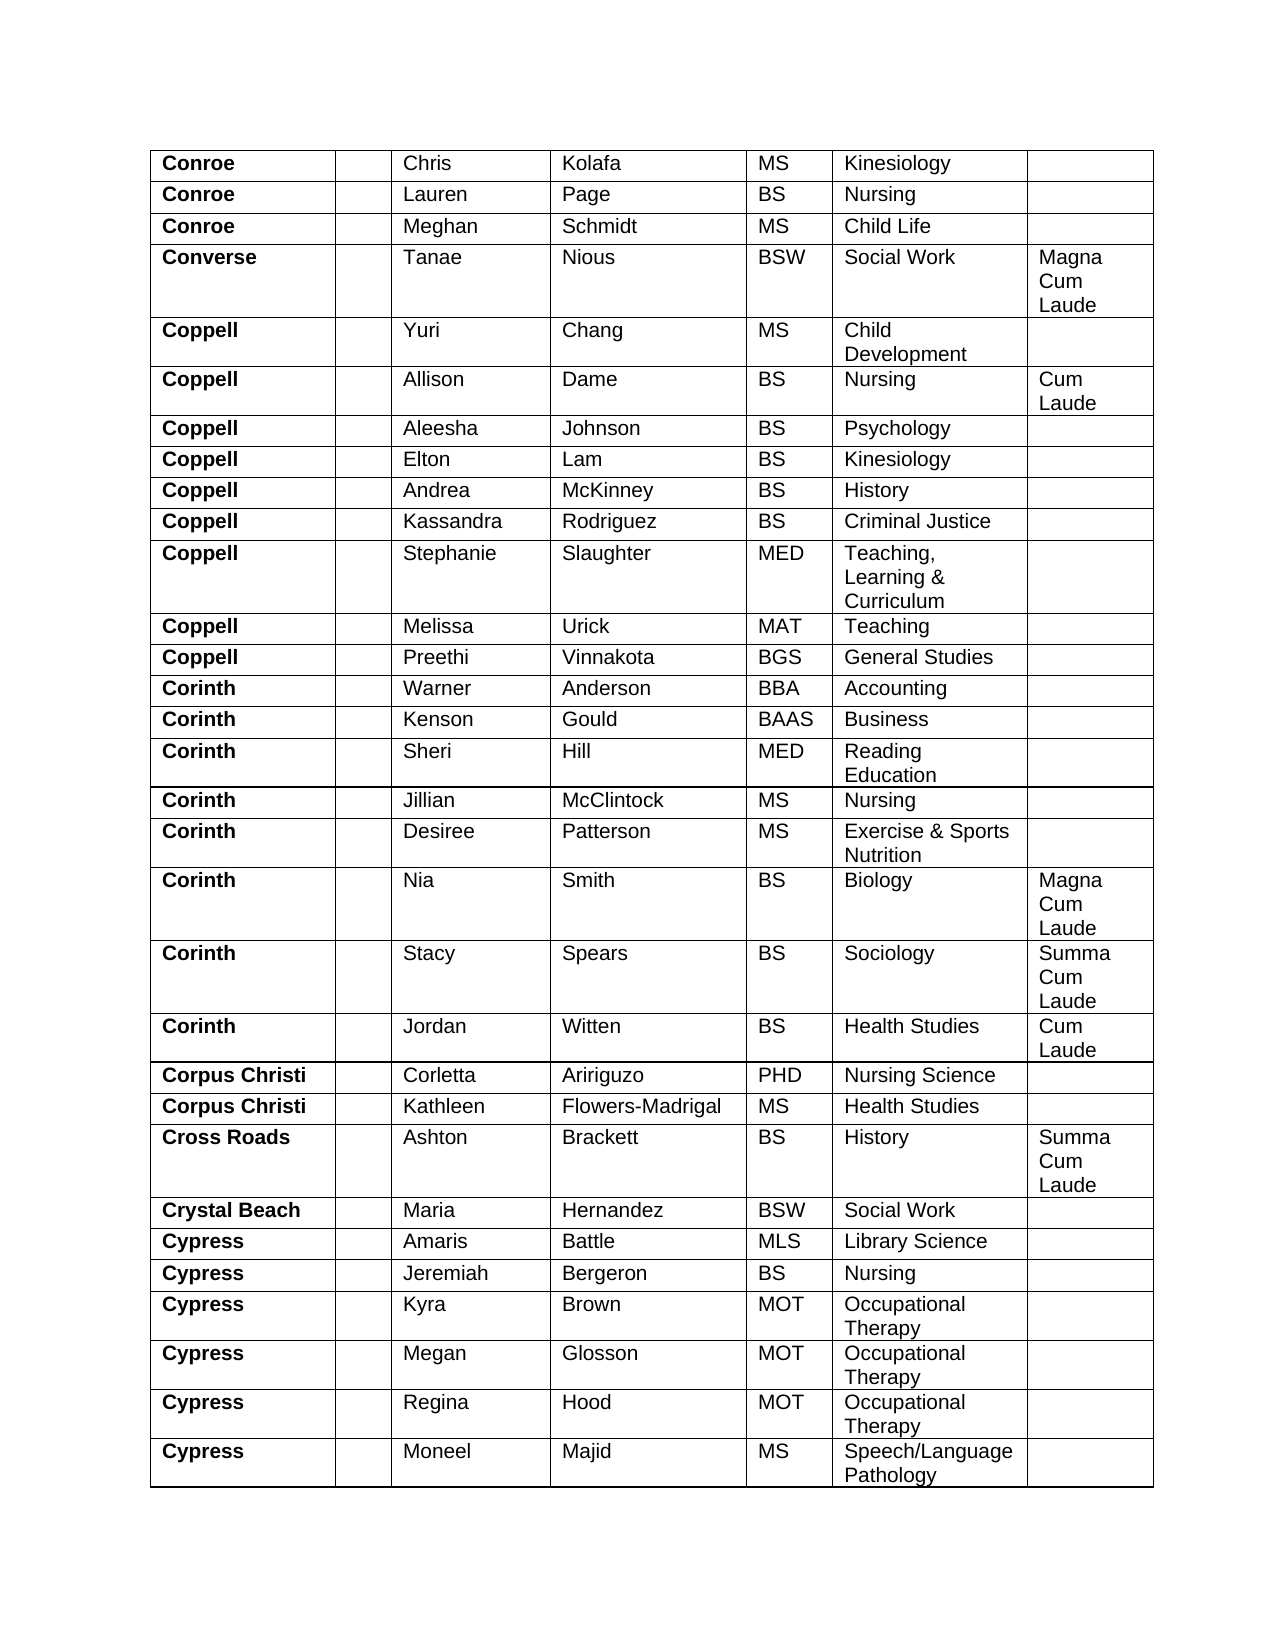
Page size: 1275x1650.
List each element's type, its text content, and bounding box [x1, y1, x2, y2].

table_cell Corletta [392, 1063, 550, 1093]
table_cell Patterson [551, 819, 746, 867]
table_cell General Studies [833, 645, 1027, 675]
table_cell [336, 1260, 391, 1291]
table_cell [1028, 541, 1153, 612]
table_cell MS [747, 819, 832, 867]
table_cell Cum Laude [1028, 367, 1153, 414]
table_cell History [833, 478, 1027, 508]
table_cell Jordan [392, 1014, 550, 1061]
table_cell Magna Cum Laude [1028, 245, 1153, 317]
table_cell Converse [151, 245, 335, 317]
table_cell Amaris [392, 1229, 550, 1259]
table_cell Coppell [151, 367, 335, 414]
table_cell [1028, 1229, 1153, 1259]
table_cell Maria [392, 1198, 550, 1228]
table_cell [1028, 214, 1153, 244]
table_cell MOT [747, 1341, 832, 1388]
table_cell McClintock [551, 788, 746, 818]
table_cell [336, 1341, 391, 1388]
table_cell Megan [392, 1341, 550, 1388]
table_cell [336, 367, 391, 414]
table_cell Rodriguez [551, 509, 746, 539]
table_cell Occupational Therapy [833, 1390, 1027, 1437]
table_cell [1028, 645, 1153, 675]
table_cell Biology [833, 868, 1027, 939]
table_cell [336, 1439, 391, 1486]
table_cell Kinesiology [833, 447, 1027, 477]
table_cell Corinth [151, 707, 335, 737]
table_cell BSW [747, 245, 832, 317]
table_cell Lauren [392, 182, 550, 212]
table_cell [336, 447, 391, 477]
table_cell Social Work [833, 1198, 1027, 1228]
table_cell Aririguzo [551, 1063, 746, 1093]
table_cell MOT [747, 1390, 832, 1437]
table_cell [336, 1063, 391, 1093]
table_cell Allison [392, 367, 550, 414]
table_cell Teaching, Learning & Curriculum [833, 541, 1027, 612]
table_cell [1028, 1341, 1153, 1388]
table_cell Lam [551, 447, 746, 477]
table_cell Smith [551, 868, 746, 939]
table_cell Chang [551, 318, 746, 366]
table_cell Corinth [151, 868, 335, 939]
table_cell Cypress [151, 1341, 335, 1388]
table_cell MAT [747, 614, 832, 644]
table_cell [336, 1014, 391, 1061]
table_cell Cypress [151, 1390, 335, 1437]
table_cell Accounting [833, 676, 1027, 706]
table_cell [336, 182, 391, 212]
table_cell Coppell [151, 509, 335, 539]
table_cell Coppell [151, 541, 335, 612]
table_cell Hill [551, 739, 746, 786]
table_cell Criminal Justice [833, 509, 1027, 539]
table_cell Kenson [392, 707, 550, 737]
table_cell [1028, 1094, 1153, 1124]
table_cell [336, 868, 391, 939]
table_cell Preethi [392, 645, 550, 675]
table_cell MS [747, 1439, 832, 1486]
table_cell Occupational Therapy [833, 1292, 1027, 1339]
table_cell BS [747, 868, 832, 939]
table_cell Brown [551, 1292, 746, 1339]
table_cell BS [747, 1260, 832, 1291]
table_cell [336, 645, 391, 675]
table_cell Social Work [833, 245, 1027, 317]
table_cell Coppell [151, 614, 335, 644]
table_cell [336, 318, 391, 366]
table_cell Corinth [151, 1014, 335, 1061]
table_cell [336, 941, 391, 1012]
table_cell MS [747, 1094, 832, 1124]
table_cell Kathleen [392, 1094, 550, 1124]
table_cell [1028, 1260, 1153, 1291]
table_cell Speech/Language Pathology [833, 1439, 1027, 1486]
table_cell History [833, 1125, 1027, 1197]
table_cell Desiree [392, 819, 550, 867]
table_cell Stacy [392, 941, 550, 1012]
table_cell Corpus Christi [151, 1094, 335, 1124]
table_cell Dame [551, 367, 746, 414]
table_cell [1028, 509, 1153, 539]
table_cell Majid [551, 1439, 746, 1486]
table_cell [336, 1125, 391, 1197]
table_cell [1028, 151, 1153, 181]
table_cell Corinth [151, 788, 335, 818]
table_cell Stephanie [392, 541, 550, 612]
table_cell [336, 707, 391, 737]
table_cell Kassandra [392, 509, 550, 539]
table_cell Cypress [151, 1229, 335, 1259]
table_cell BS [747, 367, 832, 414]
table_cell [336, 214, 391, 244]
table_cell [1028, 1390, 1153, 1437]
table_cell Coppell [151, 447, 335, 477]
table_cell BS [747, 416, 832, 446]
table_cell Witten [551, 1014, 746, 1061]
table_cell Battle [551, 1229, 746, 1259]
table_cell [1028, 676, 1153, 706]
table_cell Conroe [151, 214, 335, 244]
table_cell [336, 509, 391, 539]
table_cell BS [747, 1125, 832, 1197]
table_cell [336, 1292, 391, 1339]
table_cell Corinth [151, 819, 335, 867]
table_cell [1028, 1063, 1153, 1093]
table_cell [336, 788, 391, 818]
table_cell Crystal Beach [151, 1198, 335, 1228]
table_cell Nursing [833, 182, 1027, 212]
table_cell Business [833, 707, 1027, 737]
table_cell Cypress [151, 1439, 335, 1486]
table_cell Melissa [392, 614, 550, 644]
table_cell Cypress [151, 1292, 335, 1339]
table_cell Jeremiah [392, 1260, 550, 1291]
table_cell Nursing [833, 1260, 1027, 1291]
table_cell Urick [551, 614, 746, 644]
table_cell MOT [747, 1292, 832, 1339]
table_cell BS [747, 182, 832, 212]
table_cell Brackett [551, 1125, 746, 1197]
table_cell Slaughter [551, 541, 746, 612]
table_cell Nursing [833, 788, 1027, 818]
table_cell BSW [747, 1198, 832, 1228]
table_cell Child Development [833, 318, 1027, 366]
table_cell Magna Cum Laude [1028, 868, 1153, 939]
table_cell Schmidt [551, 214, 746, 244]
table_cell Nious [551, 245, 746, 317]
table_cell Moneel [392, 1439, 550, 1486]
table_cell Teaching [833, 614, 1027, 644]
table_cell Hood [551, 1390, 746, 1437]
table_cell Gould [551, 707, 746, 737]
table_cell Library Science [833, 1229, 1027, 1259]
table_cell [336, 541, 391, 612]
table_cell Meghan [392, 214, 550, 244]
table_cell Sociology [833, 941, 1027, 1012]
table_cell [336, 416, 391, 446]
table_cell [1028, 478, 1153, 508]
table_cell Conroe [151, 182, 335, 212]
table_cell Nursing Science [833, 1063, 1027, 1093]
table_cell Warner [392, 676, 550, 706]
table_cell Hernandez [551, 1198, 746, 1228]
table_cell BGS [747, 645, 832, 675]
table_cell Kinesiology [833, 151, 1027, 181]
table_cell Nia [392, 868, 550, 939]
table_cell Coppell [151, 416, 335, 446]
table_cell Johnson [551, 416, 746, 446]
table_cell BBA [747, 676, 832, 706]
table_cell Coppell [151, 318, 335, 366]
table_cell Kyra [392, 1292, 550, 1339]
table_cell Summa Cum Laude [1028, 941, 1153, 1012]
table_cell MED [747, 739, 832, 786]
table_cell MS [747, 318, 832, 366]
table_cell [336, 245, 391, 317]
table_cell Exercise & Sports Nutrition [833, 819, 1027, 867]
table_cell Coppell [151, 478, 335, 508]
table_cell Cum Laude [1028, 1014, 1153, 1061]
table_cell BS [747, 447, 832, 477]
table_cell Health Studies [833, 1094, 1027, 1124]
table_cell Yuri [392, 318, 550, 366]
table_cell PHD [747, 1063, 832, 1093]
table_cell Page [551, 182, 746, 212]
table_cell Vinnakota [551, 645, 746, 675]
table_cell Bergeron [551, 1260, 746, 1291]
table_cell BS [747, 509, 832, 539]
table_cell [1028, 819, 1153, 867]
table_cell [1028, 614, 1153, 644]
table_cell Conroe [151, 151, 335, 181]
table_cell [1028, 739, 1153, 786]
table_cell Reading Education [833, 739, 1027, 786]
table_cell [1028, 447, 1153, 477]
table_cell [1028, 182, 1153, 212]
table_cell MED [747, 541, 832, 612]
table_cell Cypress [151, 1260, 335, 1291]
table_cell Jillian [392, 788, 550, 818]
table_cell [1028, 416, 1153, 446]
table_cell Chris [392, 151, 550, 181]
table_cell MS [747, 214, 832, 244]
table_cell MS [747, 788, 832, 818]
table_cell [1028, 1198, 1153, 1228]
table_cell [336, 1198, 391, 1228]
table_cell Corinth [151, 676, 335, 706]
table_cell [336, 739, 391, 786]
table_cell BS [747, 941, 832, 1012]
table_cell [336, 1390, 391, 1437]
table_cell Coppell [151, 645, 335, 675]
table_cell [1028, 1292, 1153, 1339]
table_cell Corpus Christi [151, 1063, 335, 1093]
table_cell [336, 819, 391, 867]
table_cell Summa Cum Laude [1028, 1125, 1153, 1197]
table_cell Cross Roads [151, 1125, 335, 1197]
table_cell Spears [551, 941, 746, 1012]
table_cell MLS [747, 1229, 832, 1259]
table_cell Nursing [833, 367, 1027, 414]
table_cell [336, 478, 391, 508]
table_cell [1028, 1439, 1153, 1486]
table_cell MS [747, 151, 832, 181]
table_cell Ashton [392, 1125, 550, 1197]
table_cell [1028, 318, 1153, 366]
table_cell Regina [392, 1390, 550, 1437]
table_cell BAAS [747, 707, 832, 737]
table_cell Health Studies [833, 1014, 1027, 1061]
table_cell [336, 1094, 391, 1124]
table_cell Aleesha [392, 416, 550, 446]
table_cell [1028, 707, 1153, 737]
table_cell Child Life [833, 214, 1027, 244]
table_cell Elton [392, 447, 550, 477]
table_cell [336, 614, 391, 644]
table_cell [336, 676, 391, 706]
table_cell Occupational Therapy [833, 1341, 1027, 1388]
table_cell Andrea [392, 478, 550, 508]
table_cell Kolafa [551, 151, 746, 181]
table_cell Sheri [392, 739, 550, 786]
table_cell Anderson [551, 676, 746, 706]
table_cell Flowers-Madrigal [551, 1094, 746, 1124]
table_cell BS [747, 1014, 832, 1061]
table_cell Corinth [151, 941, 335, 1012]
table_cell Tanae [392, 245, 550, 317]
table_cell McKinney [551, 478, 746, 508]
table_cell [336, 151, 391, 181]
table_cell [1028, 788, 1153, 818]
table_cell Psychology [833, 416, 1027, 446]
table_cell BS [747, 478, 832, 508]
table_cell Corinth [151, 739, 335, 786]
table_cell [336, 1229, 391, 1259]
table_cell Glosson [551, 1341, 746, 1388]
